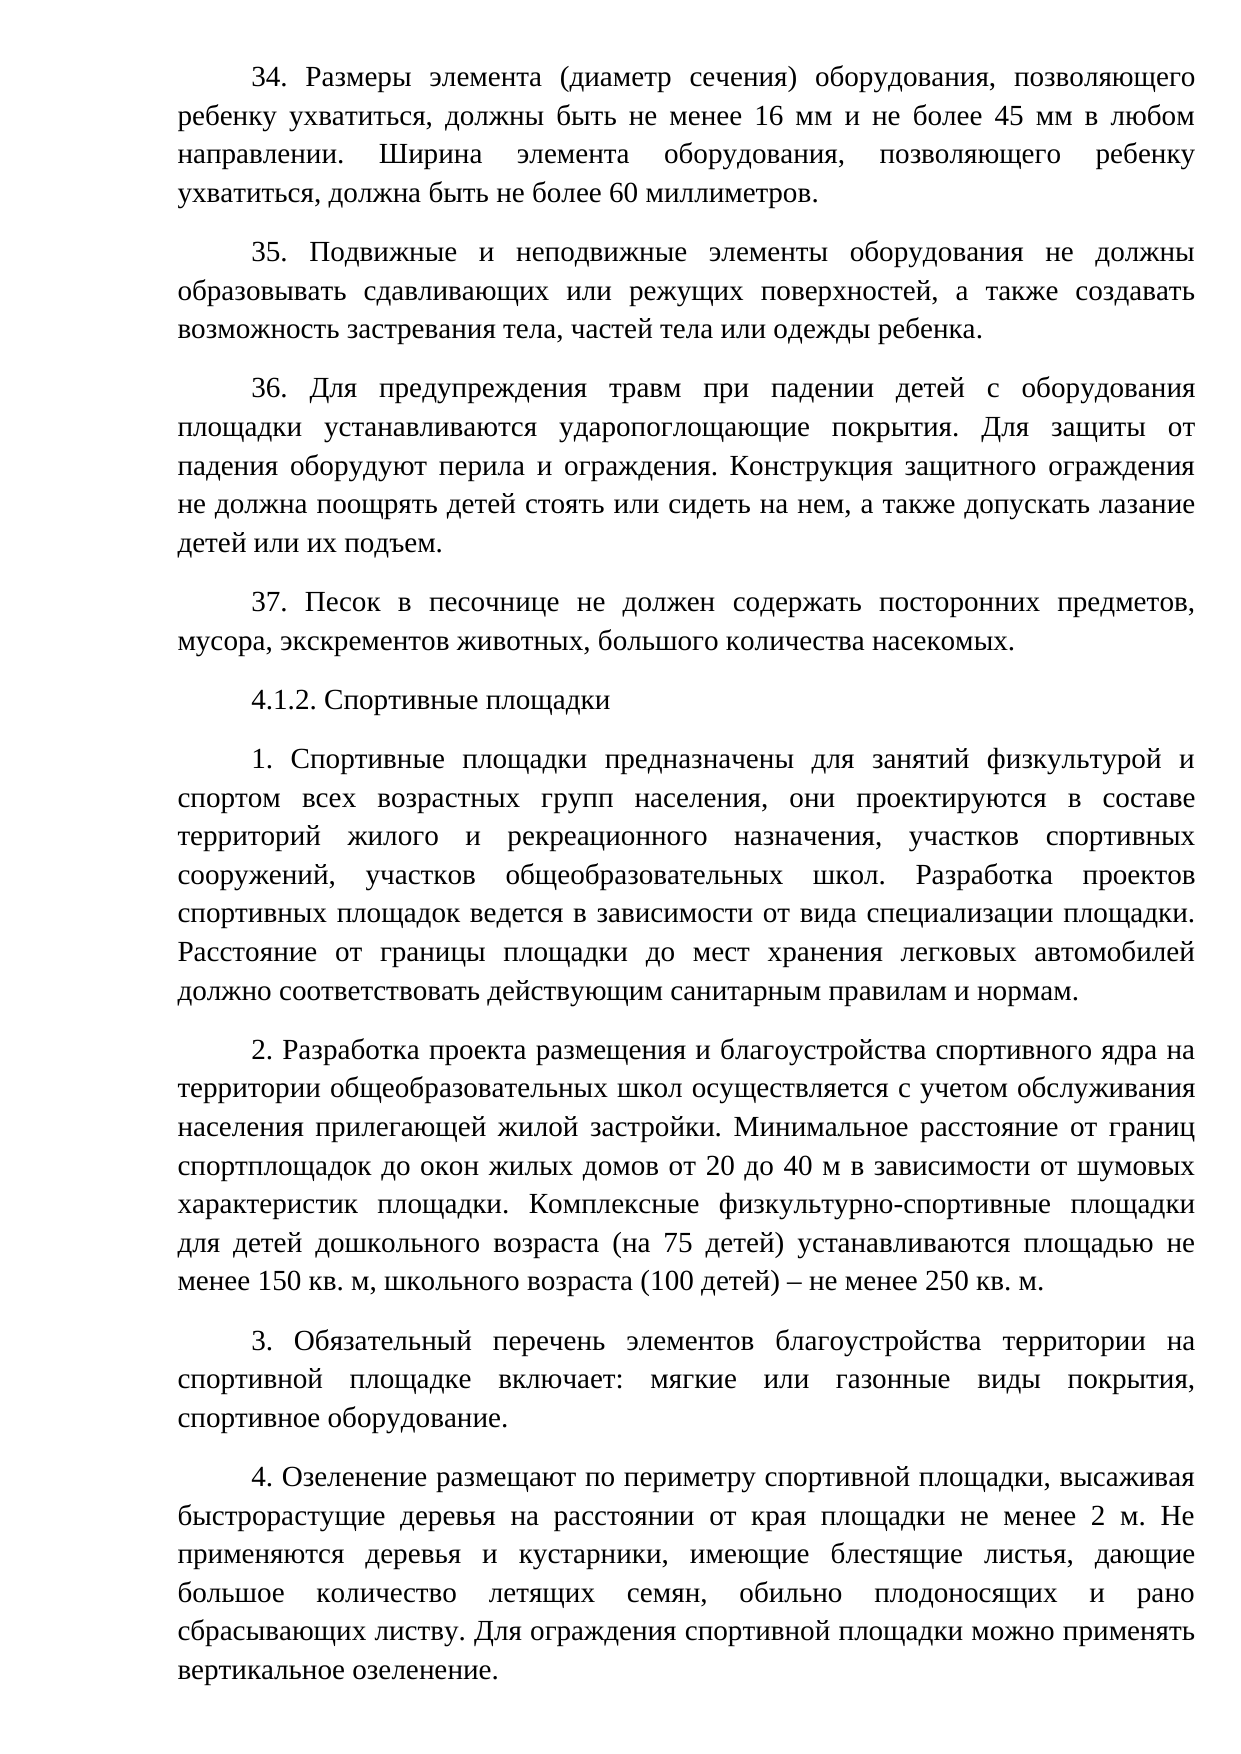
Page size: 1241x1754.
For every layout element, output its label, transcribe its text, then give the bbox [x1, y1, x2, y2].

text 35. Подвижные и неподвижные элементы оборудования не должны образовывать сдавливающих или режущих поверхностей, а также создавать возможность застревания тела, частей тела или одежды ребенка. [177, 234, 1196, 345]
text 4. Озеленение размещают по периметру спортивной площадки, высаживая быстрорастущие деревья на расстоянии от края площадки не менее 2 м. Не применяются деревья и кустарники, имеющие блестящие листья, дающие большое количество летящих семян, обильно плодоносящих и рано сбрасывающих листву. Для ограждения спортивной площадки можно применять вертикальное озеленение. [177, 1459, 1196, 1685]
text 36. Для предупреждения травм при падении детей с оборудования площадки устанавливаются ударопоглощающие покрытия. Для защиты от падения оборудуют перила и ограждения. Конструкция защитного ограждения не должна поощрять детей стоять или сидеть на нем, а также допускать лазание детей или их подъем. [177, 371, 1196, 558]
text 34. Размеры элемента (диаметр сечения) оборудования, позволяющего ребенку ухватиться, должны быть не менее 16 мм и не более 45 мм в любом направлении. Ширина элемента оборудования, позволяющего ребенку ухватиться, должна быть не более 60 миллиметров. [177, 59, 1196, 208]
text 1. Спортивные площадки предназначены для занятий физкультурой и спортом всех возрастных групп населения, они проектируются в составе территорий жилого и рекреационного назначения, участков спортивных сооружений, участков общеобразовательных школ. Разработка проектов спортивных площадок ведется в зависимости от вида специализации площадки. Расстояние от границы площадки до мест хранения легковых автомобилей должно соответствовать действующим санитарным правилам и нормам. [177, 741, 1196, 1006]
text 4.1.2. Спортивные площадки [177, 682, 1196, 716]
text 37. Песок в песочнице не должен содержать посторонних предметов, мусора, экскрементов животных, большого количества насекомых. [177, 584, 1196, 656]
text 3. Обязательный перечень элементов благоустройства территории на спортивной площадке включает: мягкие или газонные виды покрытия, спортивное оборудование. [177, 1323, 1196, 1433]
text 2. Разработка проекта размещения и благоустройства спортивного ядра на территории общеобразовательных школ осуществляется с учетом обслуживания населения прилегающей жилой застройки. Минимальное расстояние от границ спортплощадок до окон жилых домов от 20 до 40 м в зависимости от шумовых характеристик площадки. Комплексные физкультурно-спортивные площадки для детей дошкольного возраста (на 75 детей) устанавливаются площадью не менее 150 кв. м, школьного возраста (100 детей) – не менее 250 кв. м. [177, 1032, 1196, 1297]
